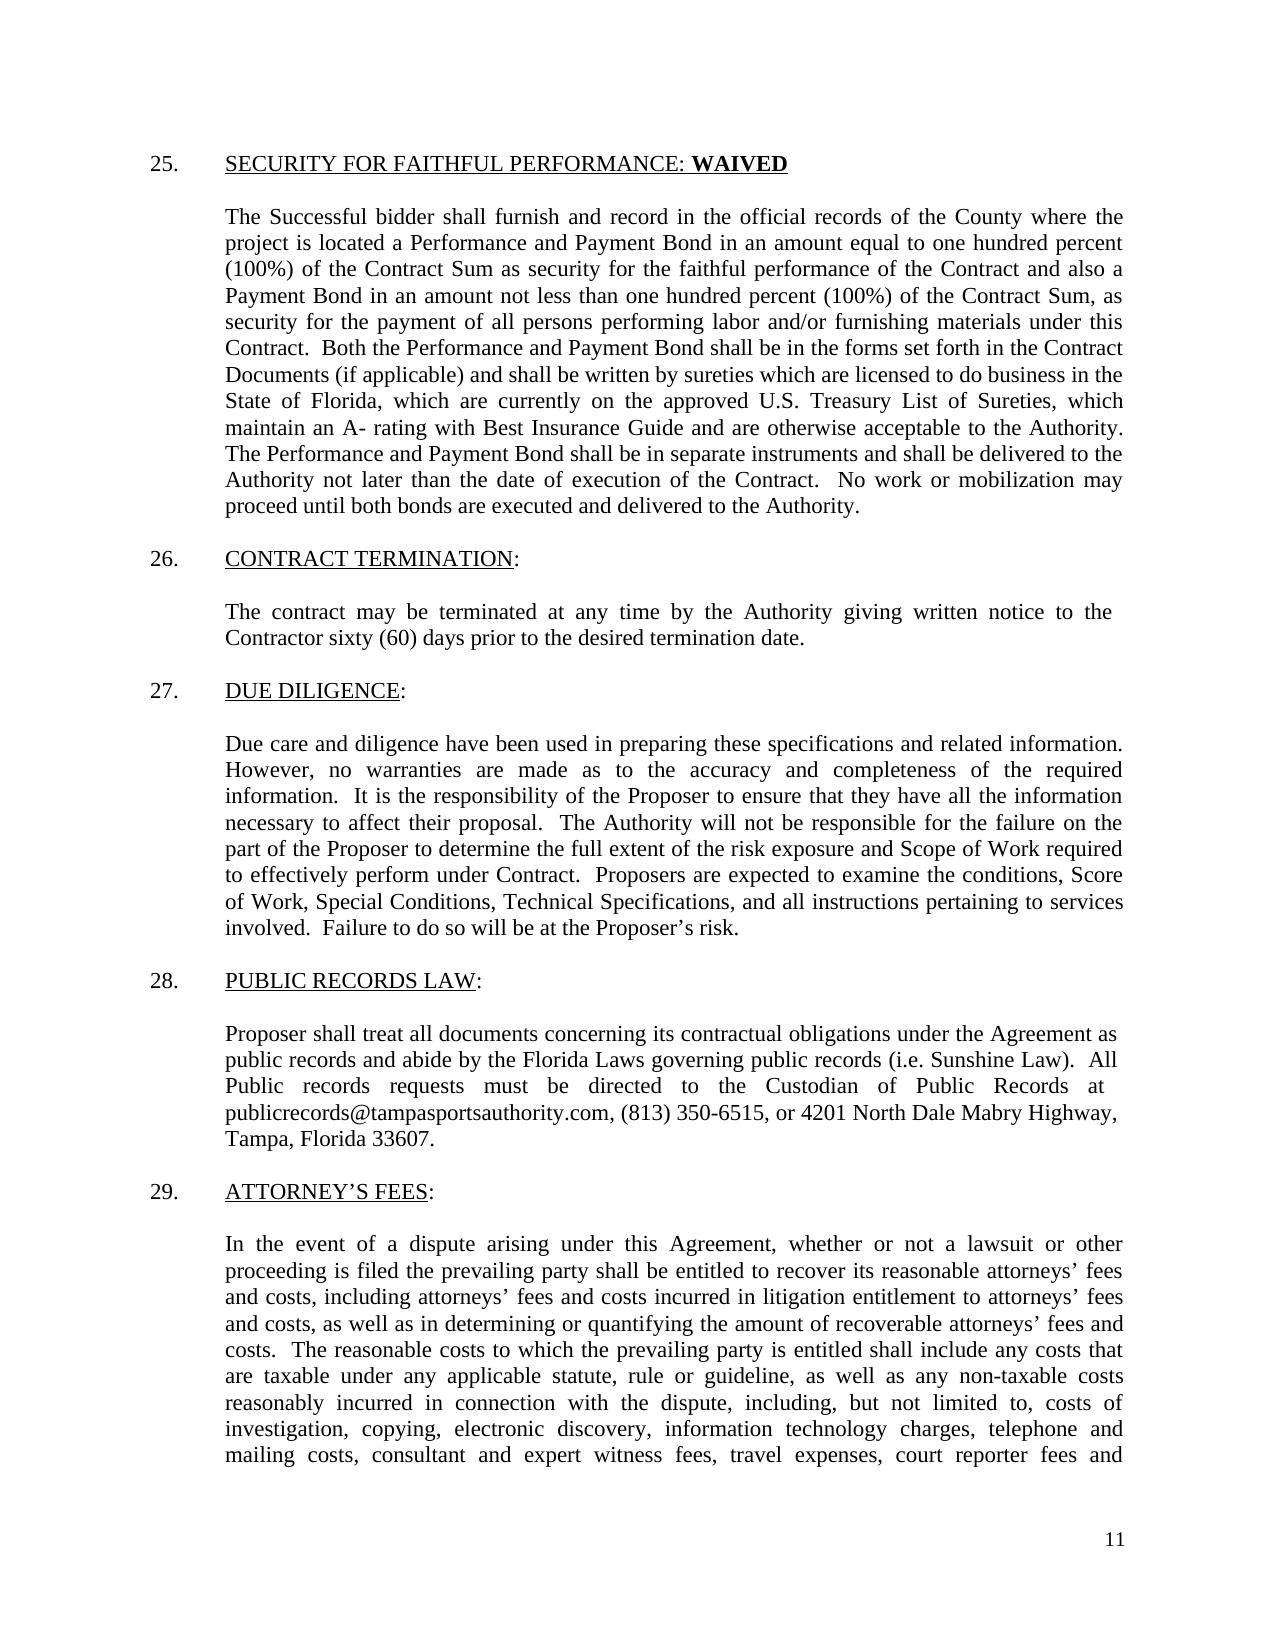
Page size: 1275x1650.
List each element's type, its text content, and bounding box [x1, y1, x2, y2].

text Proposer shall treat all documents concerning its contractual obligations under the Agreement as public records and abide by the Florida Laws governing public records (i.e. Sunshine Law). All Public records requests must be directed to the Custodian of Public Records at publicrecords@tampasportsauthority.com, (813) 350-6515, or 4201 North Dale Mabry Highway, Tampa, Florida 33607. [150, 1020, 1125, 1151]
text 26. CONTRACT TERMINATION: [150, 545, 1125, 572]
text Due care and diligence have been used in preparing these specifications and related information. However, no warranties are made as to the accuracy and completeness of the required information. It is the responsibility of the Proposer to ensure that they have all the information necessary to affect their proposal. The Authority will not be responsible for the failure on the part of the Proposer to determine the full extent of the risk exposure and Scope of Work required to effectively perform under Contract. Proposers are expected to examine the conditions, Score of Work, Special Conditions, Technical Specifications, and all instructions pertaining to services involved. Failure to do so will be at the Proposer’s risk. [225, 730, 1125, 941]
text 27. DUE DILIGENCE: [150, 677, 1125, 703]
text The contract may be terminated at any time by the Authority giving written notice to the Contractor sixty (60) days prior to the desired termination date. [150, 598, 1125, 651]
text 29. ATTORNEY’S FEES: [150, 1178, 1125, 1204]
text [225, 1231, 1125, 1468]
text The Successful bidder shall furnish and record in the official records of the County where the project is located a Performance and Payment Bond in an amount equal to one hundred percent (100%) of the Contract Sum as security for the faithful performance of the Contract and also a Payment Bond in an amount not less than one hundred percent (100%) of the Contract Sum, as security for the payment of all persons performing labor and/or furnishing materials under this Contract. Both the Performance and Payment Bond shall be in the forms set forth in the Contract Documents (if applicable) and shall be written by sureties which are licensed to do business in the State of Florida, which are currently on the approved U.S. Treasury List of Sureties, which maintain an A- rating with Best Insurance Guide and are otherwise acceptable to the Authority. The Performance and Payment Bond shall be in separate instruments and shall be delivered to the Authority not later than the date of execution of the Contract. No work or mobilization may proceed until both bonds are executed and delivered to the Authority. [225, 203, 1125, 519]
text 28. PUBLIC RECORDS LAW: [150, 967, 1125, 993]
text 25. SECURITY FOR FAITHFUL PERFORMANCE: WAIVED [150, 150, 1125, 176]
